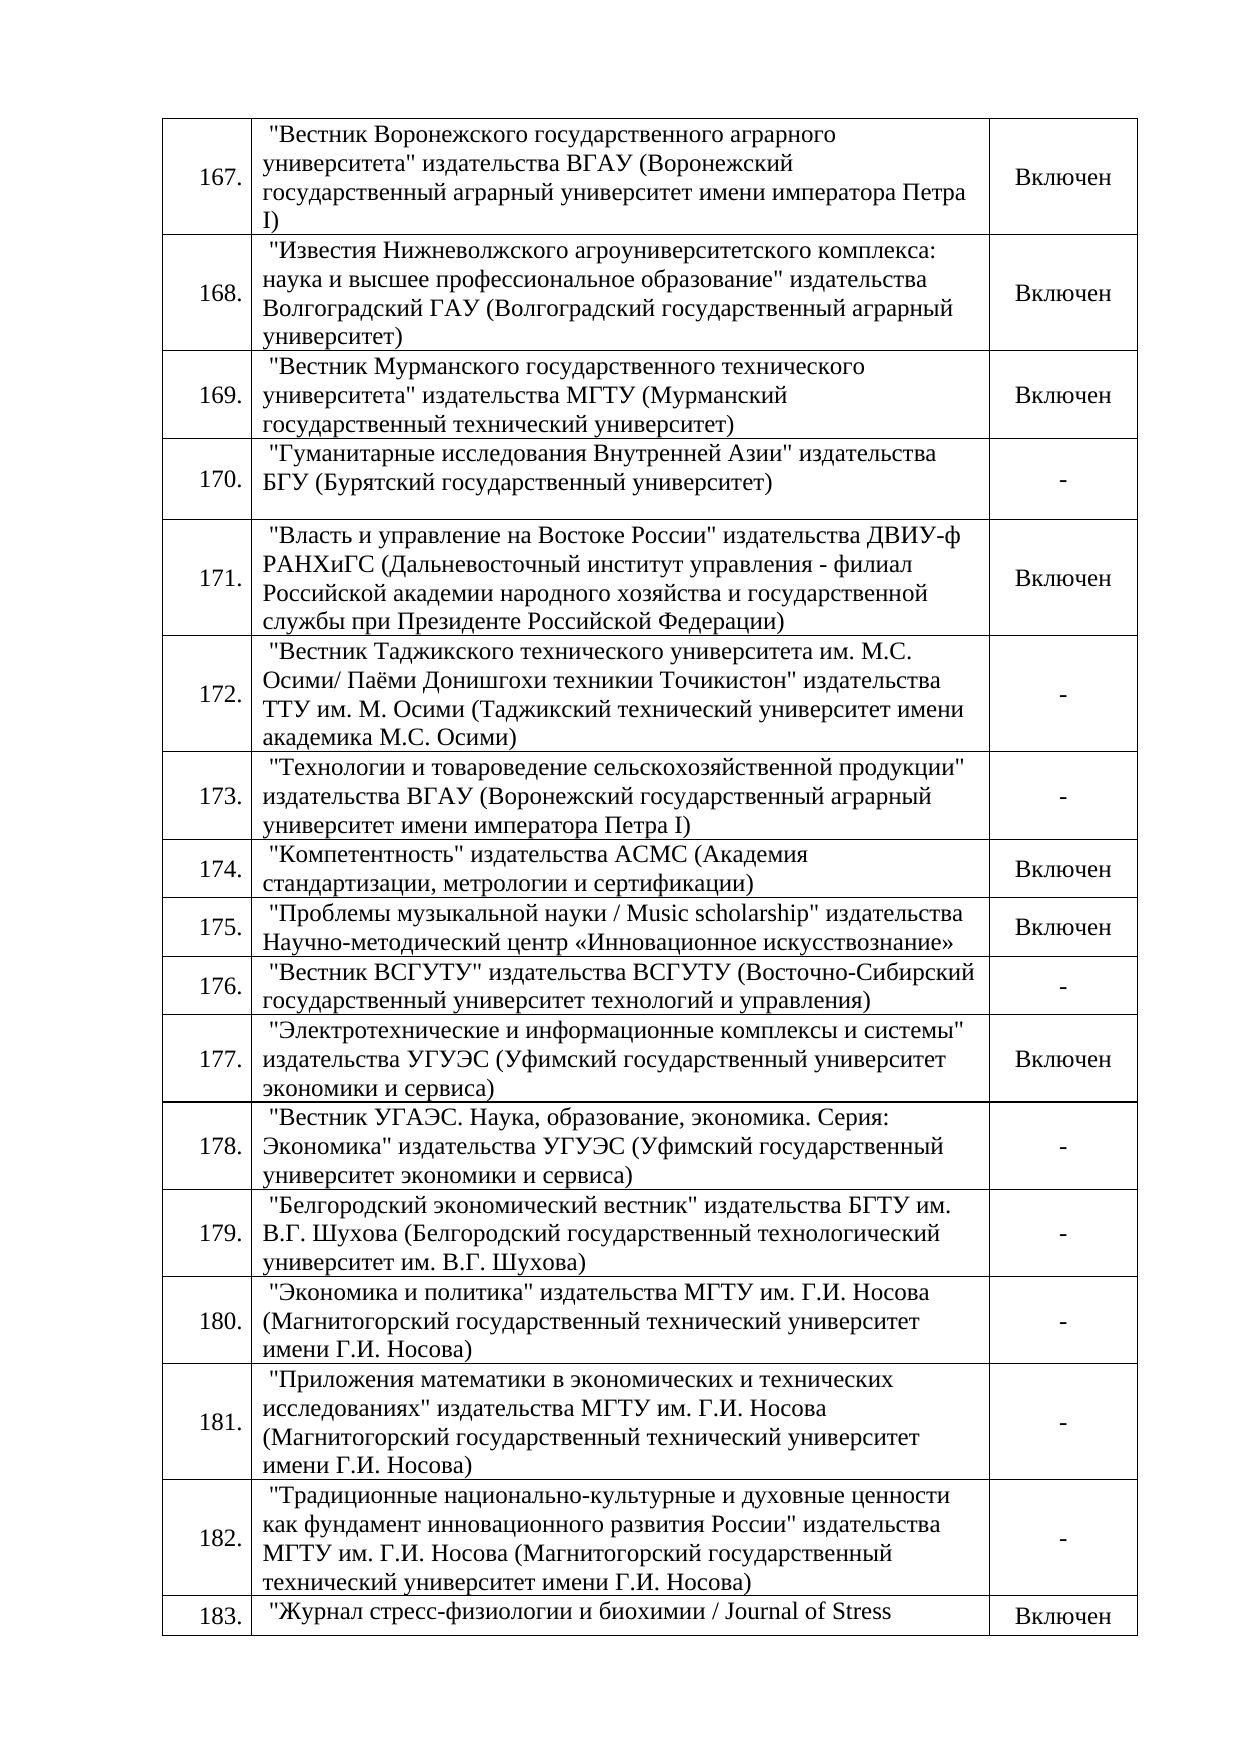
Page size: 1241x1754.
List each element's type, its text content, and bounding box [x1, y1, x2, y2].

table_cell [163, 1596, 251, 1635]
table_cell "Традиционные национально-культурные и духовные ценности как фундамент инновационного развития России" издательства МГТУ им. Г.И. Носова (Магнитогорский государственный технический университет имени Г.И. Носова) [252, 1480, 989, 1595]
table_cell "Вестник Таджикского технического университета им. М.С. Осими/ Паёми Донишгохи техникии Точикистон" издательства ТТУ им. М. Осими (Таджикский технический университет имени академика М.С. Осими) [252, 636, 989, 751]
table_cell [163, 119, 251, 234]
table_cell "Белгородский экономический вестник" издательства БГТУ им. В.Г. Шухова (Белгородский государственный технологический университет им. В.Г. Шухова) [252, 1190, 989, 1276]
table_cell [163, 1480, 251, 1595]
table_cell [163, 351, 251, 437]
table_cell "Приложения математики в экономических и технических исследованиях" издательства МГТУ им. Г.И. Носова (Магнитогорский государственный технический университет имени Г.И. Носова) [252, 1364, 989, 1479]
table_cell [163, 898, 251, 956]
table_cell "Проблемы музыкальной науки / Music scholarship" издательства Научно-методический центр «Инновационное искусствознание» [252, 898, 989, 956]
table_cell "Технологии и товароведение сельскохозяйственной продукции" издательства ВГАУ (Воронежский государственный аграрный университет имени императора Петра I) [252, 752, 989, 838]
table_cell [163, 520, 251, 635]
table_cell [252, 1596, 989, 1635]
table_cell "Гуманитарные исследования Внутренней Азии" издательства БГУ (Бурятский государственный университет) [252, 439, 989, 519]
table_cell [163, 636, 251, 751]
table_cell Включен [990, 1015, 1137, 1101]
table_cell Включен [990, 1596, 1137, 1635]
table_cell - [990, 439, 1137, 519]
table_cell [163, 1015, 251, 1101]
table_cell [163, 1364, 251, 1479]
table_cell - [990, 1480, 1137, 1595]
table_cell "Вестник Воронежского государственного аграрного университета" издательства ВГАУ (Воронежский государственный аграрный университет имени императора Петра I) [252, 119, 989, 234]
table_cell [163, 1103, 251, 1189]
table_cell Включен [990, 235, 1137, 350]
table_cell - [990, 1364, 1137, 1479]
table_cell Включен [990, 898, 1137, 956]
table_cell - [990, 1103, 1137, 1189]
table_cell - [990, 1190, 1137, 1276]
table_cell [163, 439, 251, 519]
table_cell Включен [990, 351, 1137, 437]
table_cell - [990, 1277, 1137, 1363]
table_cell [163, 752, 251, 838]
table_cell - [990, 957, 1137, 1014]
table_cell "Вестник Мурманского государственного технического университета" издательства МГТУ (Мурманский государственный технический университет) [252, 351, 989, 437]
table_cell - [990, 752, 1137, 838]
table_cell Включен [990, 840, 1137, 897]
table_cell "Вестник ВСГУТУ" издательства ВСГУТУ (Восточно-Сибирский государственный университет технологий и управления) [252, 957, 989, 1014]
table_cell "Экономика и политика" издательства МГТУ им. Г.И. Носова (Магнитогорский государственный технический университет имени Г.И. Носова) [252, 1277, 989, 1363]
table_cell [163, 957, 251, 1014]
table_cell [163, 1277, 251, 1363]
table_cell [163, 1190, 251, 1276]
table_cell "Известия Нижневолжского агроуниверситетского комплекса: наука и высшее профессиональное образование" издательства Волгоградский ГАУ (Волгоградский государственный аграрный университет) [252, 235, 989, 350]
table_cell Включен [990, 520, 1137, 635]
table_cell "Компетентность" издательства АСМС (Академия стандартизации, метрологии и сертификации) [252, 840, 989, 897]
table_cell - [990, 636, 1137, 751]
table_cell "Власть и управление на Востоке России" издательства ДВИУ-ф РАНХиГС (Дальневосточный институт управления - филиал Российской академии народного хозяйства и государственной службы при Президенте Российской Федерации) [252, 520, 989, 635]
table_cell [163, 235, 251, 350]
table_cell "Вестник УГАЭС. Наука, образование, экономика. Серия: Экономика" издательства УГУЭС (Уфимский государственный университет экономики и сервиса) [252, 1103, 989, 1189]
table_cell Включен [990, 119, 1137, 234]
table_cell "Электротехнические и информационные комплексы и системы" издательства УГУЭС (Уфимский государственный университет экономики и сервиса) [252, 1015, 989, 1101]
table_cell [163, 840, 251, 897]
